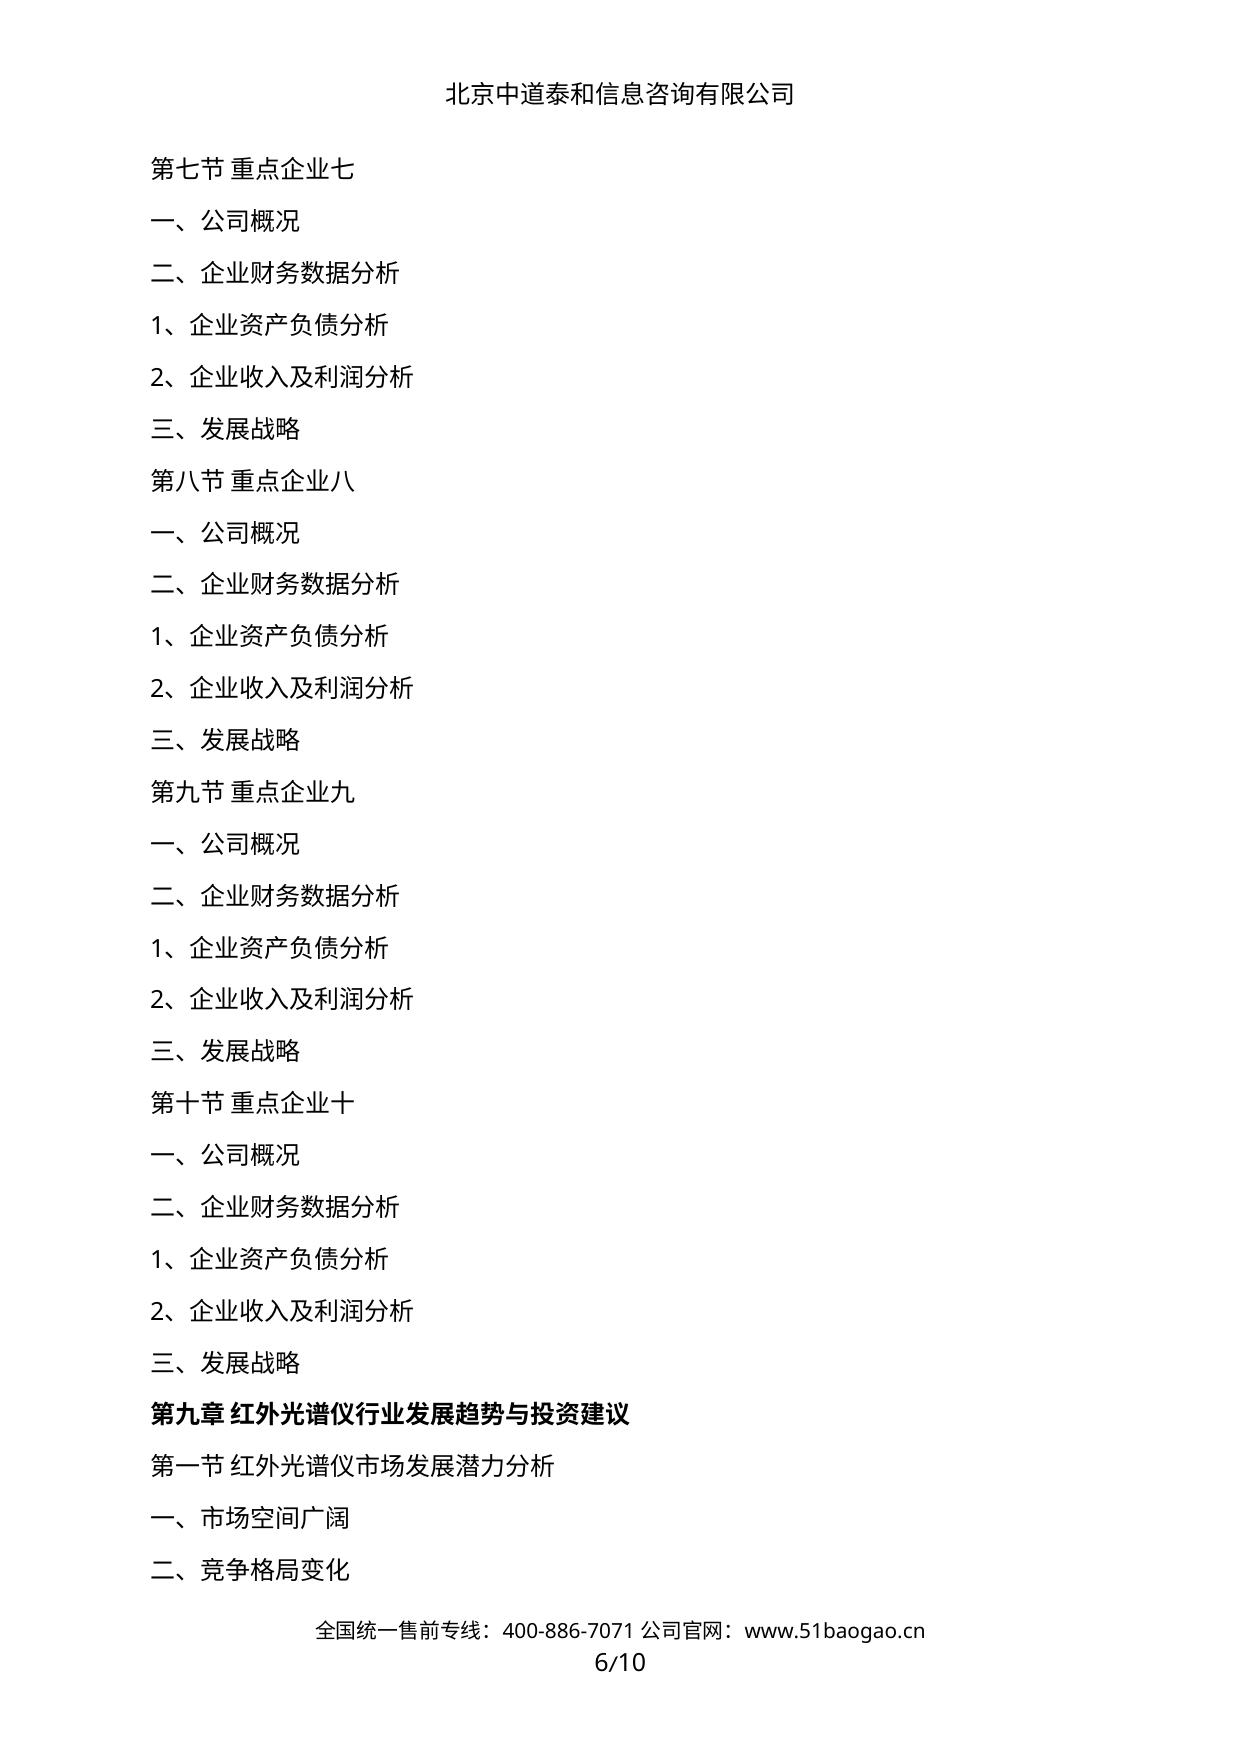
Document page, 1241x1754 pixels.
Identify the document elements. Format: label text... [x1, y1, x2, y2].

text 一、公司概况 [150, 1136, 1090, 1172]
text 二、企业财务数据分析 [150, 565, 1090, 601]
text 1、企业资产负债分析 [150, 928, 1090, 964]
text 第八节 重点企业八 [150, 461, 1090, 497]
text 二、竞争格局变化 [150, 1551, 1090, 1587]
text 一、公司概况 [150, 202, 1090, 238]
text 第七节 重点企业七 [150, 150, 1090, 186]
text 1、企业资产负债分析 [150, 306, 1090, 342]
text 2、企业收入及利润分析 [150, 1291, 1090, 1327]
text 三、发展战略 [150, 1032, 1090, 1068]
text 第九节 重点企业九 [150, 772, 1090, 809]
text 一、公司概况 [150, 513, 1090, 549]
text 第九章 红外光谱仪行业发展趋势与投资建议 [150, 1395, 1090, 1431]
text 一、市场空间广阔 [150, 1499, 1090, 1535]
text 1、企业资产负债分析 [150, 617, 1090, 653]
text 第十节 重点企业十 [150, 1084, 1090, 1120]
text 三、发展战略 [150, 721, 1090, 757]
text 三、发展战略 [150, 409, 1090, 446]
text 二、企业财务数据分析 [150, 254, 1090, 290]
text 一、公司概况 [150, 824, 1090, 861]
text 第一节 红外光谱仪市场发展潜力分析 [150, 1447, 1090, 1483]
text 1、企业资产负债分析 [150, 1239, 1090, 1276]
text 2、企业收入及利润分析 [150, 669, 1090, 705]
text 三、发展战略 [150, 1343, 1090, 1379]
text 2、企业收入及利润分析 [150, 980, 1090, 1016]
text 二、企业财务数据分析 [150, 876, 1090, 912]
text 2、企业收入及利润分析 [150, 357, 1090, 394]
text 二、企业财务数据分析 [150, 1187, 1090, 1224]
